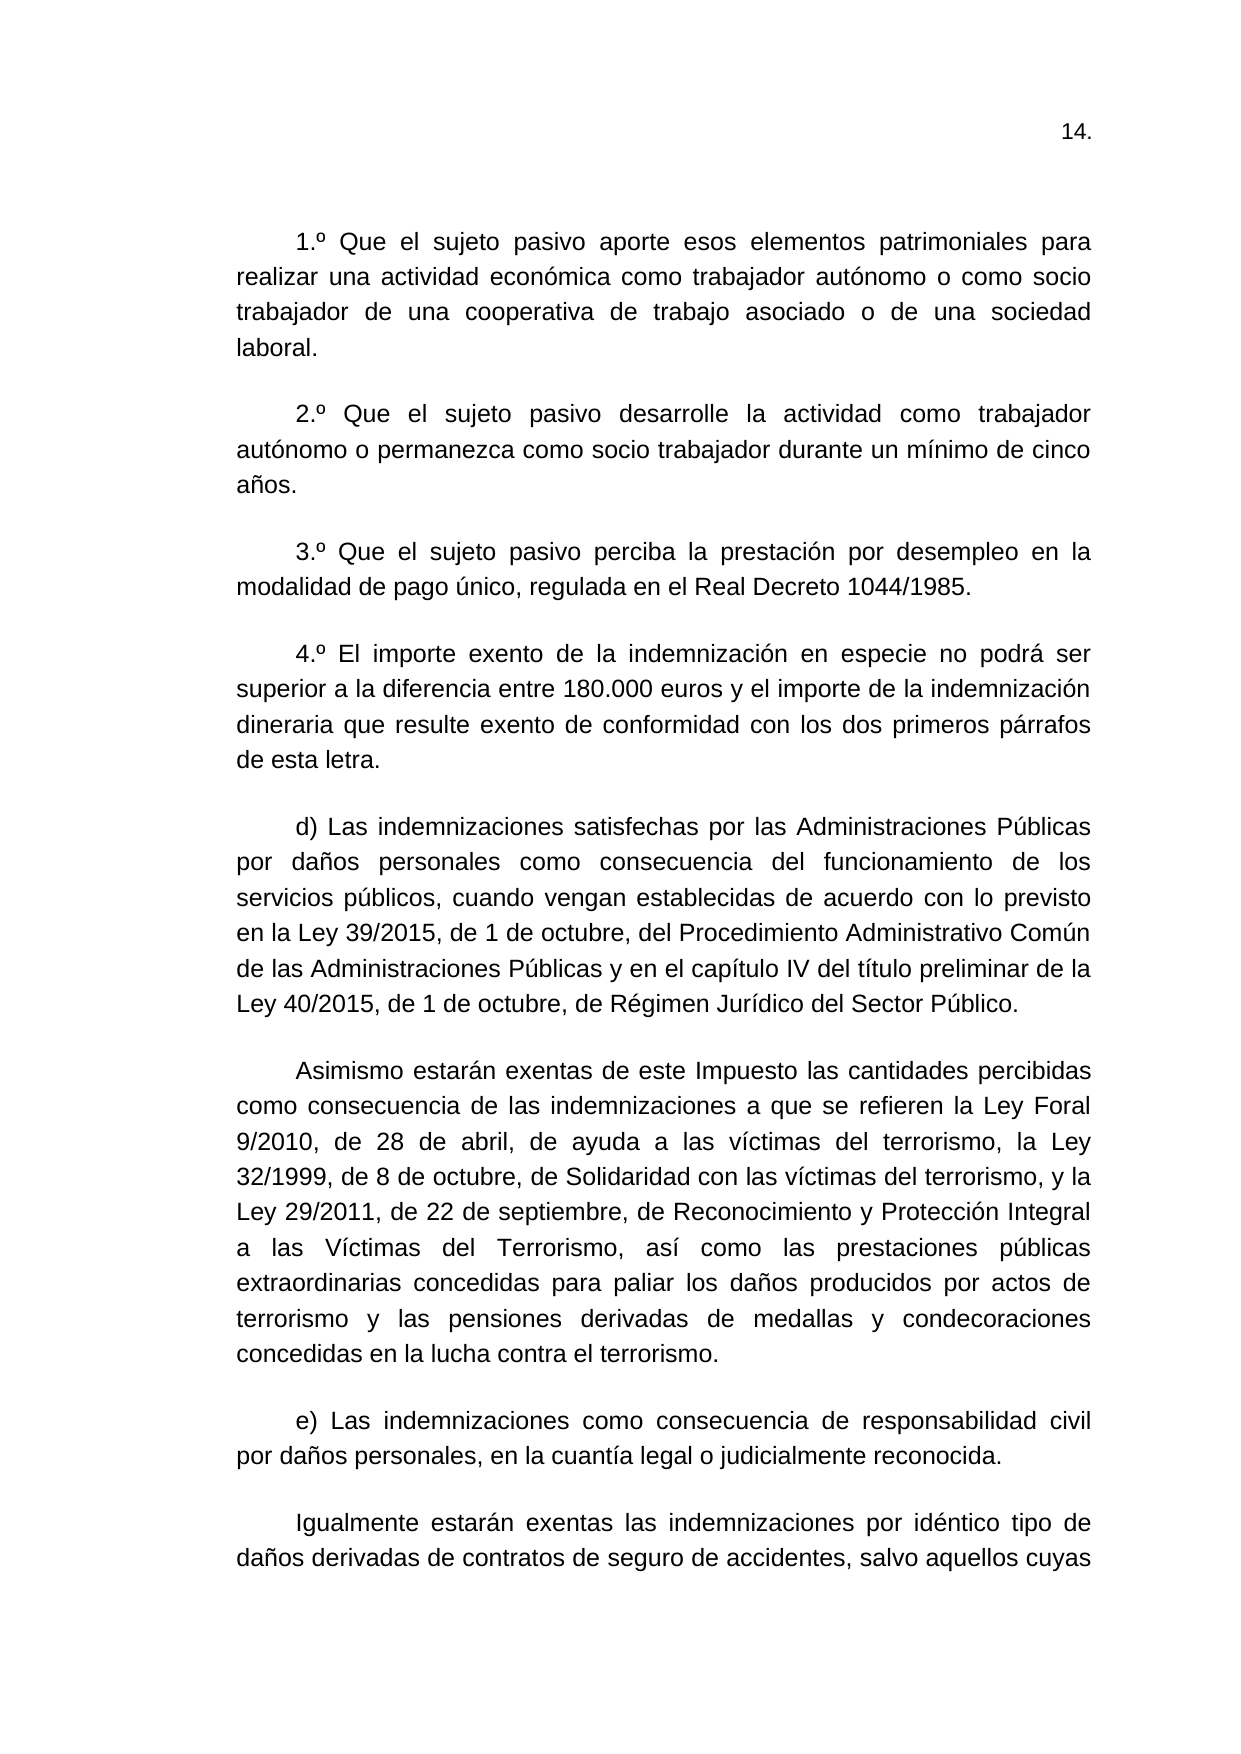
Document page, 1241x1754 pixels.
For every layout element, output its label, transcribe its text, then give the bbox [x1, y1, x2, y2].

text 4.º El importe exento de la indemnización en especie no podrá ser superior a la diferencia entre 180.000 euros y el importe de la indemnización dineraria que resulte exento de conformidad con los dos primeros párrafos de esta letra. [236, 634, 1092, 776]
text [236, 1503, 1092, 1574]
text 3.º Que el sujeto pasivo perciba la prestación por desempleo en la modalidad de pago único, regulada en el Real Decreto 1044/1985. [236, 532, 1092, 603]
text 2.º Que el sujeto pasivo desarrolle la actividad como trabajador autónomo o permanezca como socio trabajador durante un mínimo de cinco años. [236, 394, 1092, 501]
text e) Las indemnizaciones como consecuencia de responsabilidad civil por daños personales, en la cuantía legal o judicialmente reconocida. [236, 1401, 1092, 1472]
text 1.º Que el sujeto pasivo aporte esos elementos patrimoniales para realizar una actividad económica como trabajador autónomo o como socio trabajador de una cooperativa de trabajo asociado o de una sociedad laboral. [236, 222, 1092, 363]
text Asimismo estarán exentas de este Impuesto las cantidades percibidas como consecuencia de las indemnizaciones a que se refieren la Ley Foral 9/2010, de 28 de abril, de ayuda a las víctimas del terrorismo, la Ley 32/1999, de 8 de octubre, de Solidaridad con las víctimas del terrorismo, y la Ley 29/2011, de 22 de septiembre, de Reconocimiento y Protección Integral a las Víctimas del Terrorismo, así como las prestaciones públicas extraordinarias concedidas para paliar los daños producidos por actos de terrorismo y las pensiones derivadas de medallas y condecoraciones concedidas en la lucha contra el terrorismo. [236, 1051, 1092, 1369]
text d) Las indemnizaciones satisfechas por las Administraciones Públicas por daños personales como consecuencia del funcionamiento de los servicios públicos, cuando vengan establecidas de acuerdo con lo previsto en la Ley 39/2015, de 1 de octubre, del Procedimiento Administrativo Común de las Administraciones Públicas y en el capítulo IV del título preliminar de la Ley 40/2015, de 1 de octubre, de Régimen Jurídico del Sector Público. [236, 807, 1092, 1019]
